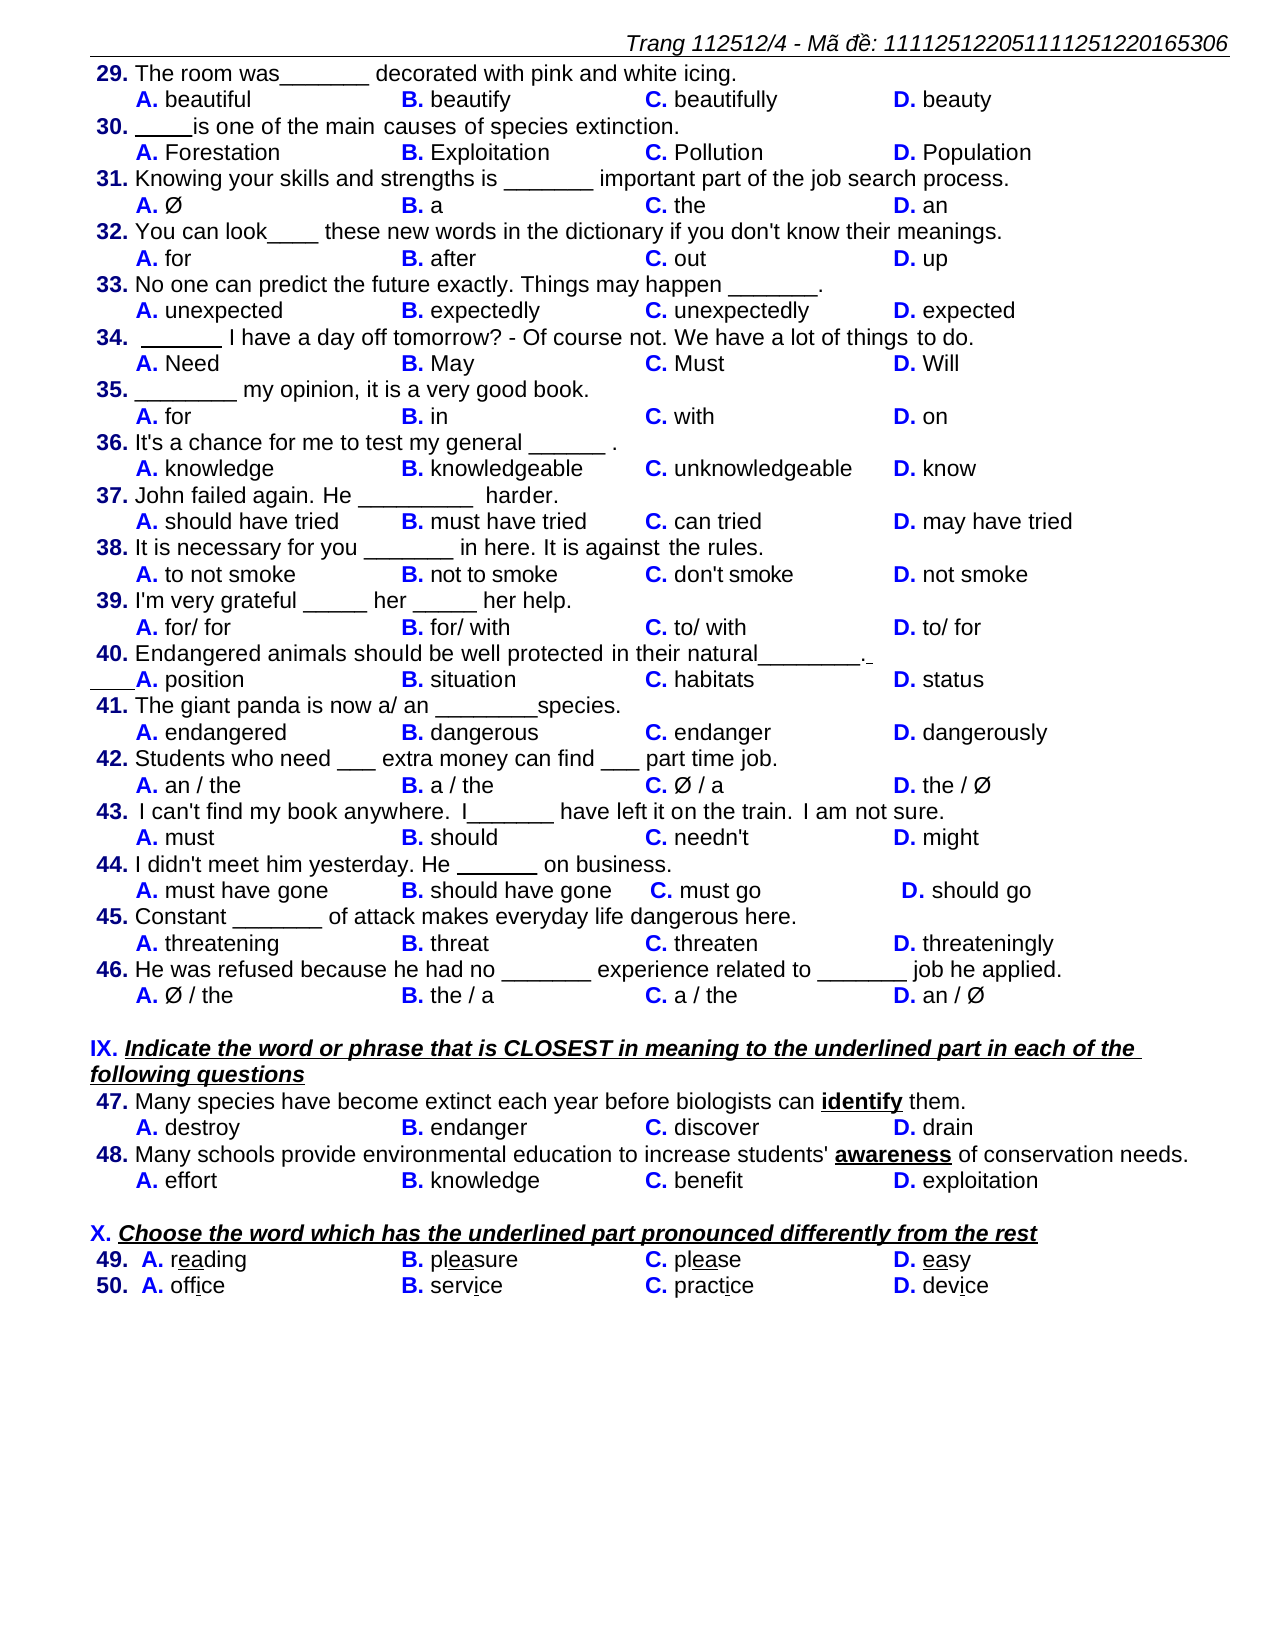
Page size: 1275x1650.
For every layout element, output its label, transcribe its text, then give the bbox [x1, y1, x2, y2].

text 33. No one can predict the future exactly. Things may happen _______. [90, 271, 1230, 297]
text 32. You can look____ these new words in the dictionary if you don't know their meanings. [90, 218, 1230, 244]
text A. Need B. May C. Must D. Will [90, 350, 1230, 376]
text A. Ø / the B. the / a C. a / the D. an / Ø [90, 982, 1230, 1009]
text 42. Students who need ___ extra money can find ___ part time job. [90, 745, 1230, 772]
text 30. is one of the main causes of species extinction. [90, 113, 1230, 139]
text A. threatening B. threat C. threaten D. threateningly [90, 930, 1230, 956]
text A. to not smoke B. not to smoke C. don't smoke D. not smoke [90, 561, 1230, 587]
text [90, 1272, 1230, 1299]
text A. beautiful B. beautify C. beautifully D. beauty [90, 86, 1230, 113]
text A. position B. situation C. habitats D. status [90, 666, 1230, 692]
text A. an / the B. a / the C. Ø / a D. the / Ø [90, 772, 1230, 798]
text 35. ________ my opinion, it is a very good book. [90, 376, 1230, 403]
text 36. It's a chance for me to test my general ______ . [90, 429, 1230, 455]
text 41. The giant panda is now a/ an ________species. [90, 692, 1230, 719]
text 44. I didn't meet him yesterday. He on business. [90, 851, 1230, 877]
text 46. He was refused because he had no _______ experience related to _______ job he applied. [90, 956, 1230, 982]
text A. Ø B. a C. the D. an [90, 192, 1230, 218]
text 37. John failed again. He _________ harder. [90, 482, 1230, 508]
text 43. I can't find my book anywhere. I_______ have left it on the train. I am not sure. [90, 798, 1230, 824]
text X. Choose the word which has the underlined part pronounced differently from the rest [90, 1219, 1230, 1246]
text 38. It is necessary for you _______ in here. It is against the rules. [90, 534, 1230, 561]
text A. must B. should C. needn't D. might [90, 824, 1230, 851]
text 40. Endangered animals should be well protected in their natural________. [90, 640, 1230, 666]
text A. for/ for B. for/ with C. to/ with D. to/ for [90, 613, 1230, 640]
text IX. Indicate the word or phrase that is CLOSEST in meaning to the underlined part in each of the following questions [90, 1035, 1230, 1088]
text 48. Many schools provide environmental education to increase students' awareness of conservation needs. [90, 1141, 1230, 1167]
text 34. I have a day off tomorrow? - Of course not. We have a lot of things to do. [90, 323, 1230, 350]
text A. must have gone B. should have gone C. must go D. should go [90, 877, 1230, 903]
text 39. I'm very grateful _____ her _____ her help. [90, 587, 1230, 613]
text A. should have tried B. must have tried C. can tried D. may have tried [90, 508, 1230, 534]
text A. for B. in C. with D. on [90, 403, 1230, 429]
text A. destroy B. endanger C. discover D. drain [90, 1114, 1230, 1141]
text 31. Knowing your skills and strengths is _______ important part of the job search process. [90, 165, 1230, 192]
text A. unexpected B. expectedly C. unexpectedly D. expected [90, 297, 1230, 323]
text A. effort B. knowledge C. benefit D. exploitation [90, 1167, 1230, 1193]
text A. endangered B. dangerous C. endanger D. dangerously [90, 719, 1230, 745]
text 29. The room was_______ decorated with pink and white icing. [90, 60, 1230, 86]
text 47. Many species have become extinct each year before biologists can identify them. [90, 1088, 1230, 1114]
text A. knowledge B. knowledgeable C. unknowledgeable D. know [90, 455, 1230, 482]
text 45. Constant _______ of attack makes everyday life dangerous here. [90, 903, 1230, 930]
text 49. A. reading B. pleasure C. please D. easy [90, 1246, 1230, 1272]
text A. Forestation B. Exploitation C. Pollution D. Population [90, 139, 1230, 165]
text A. for B. after C. out D. up [90, 244, 1230, 271]
